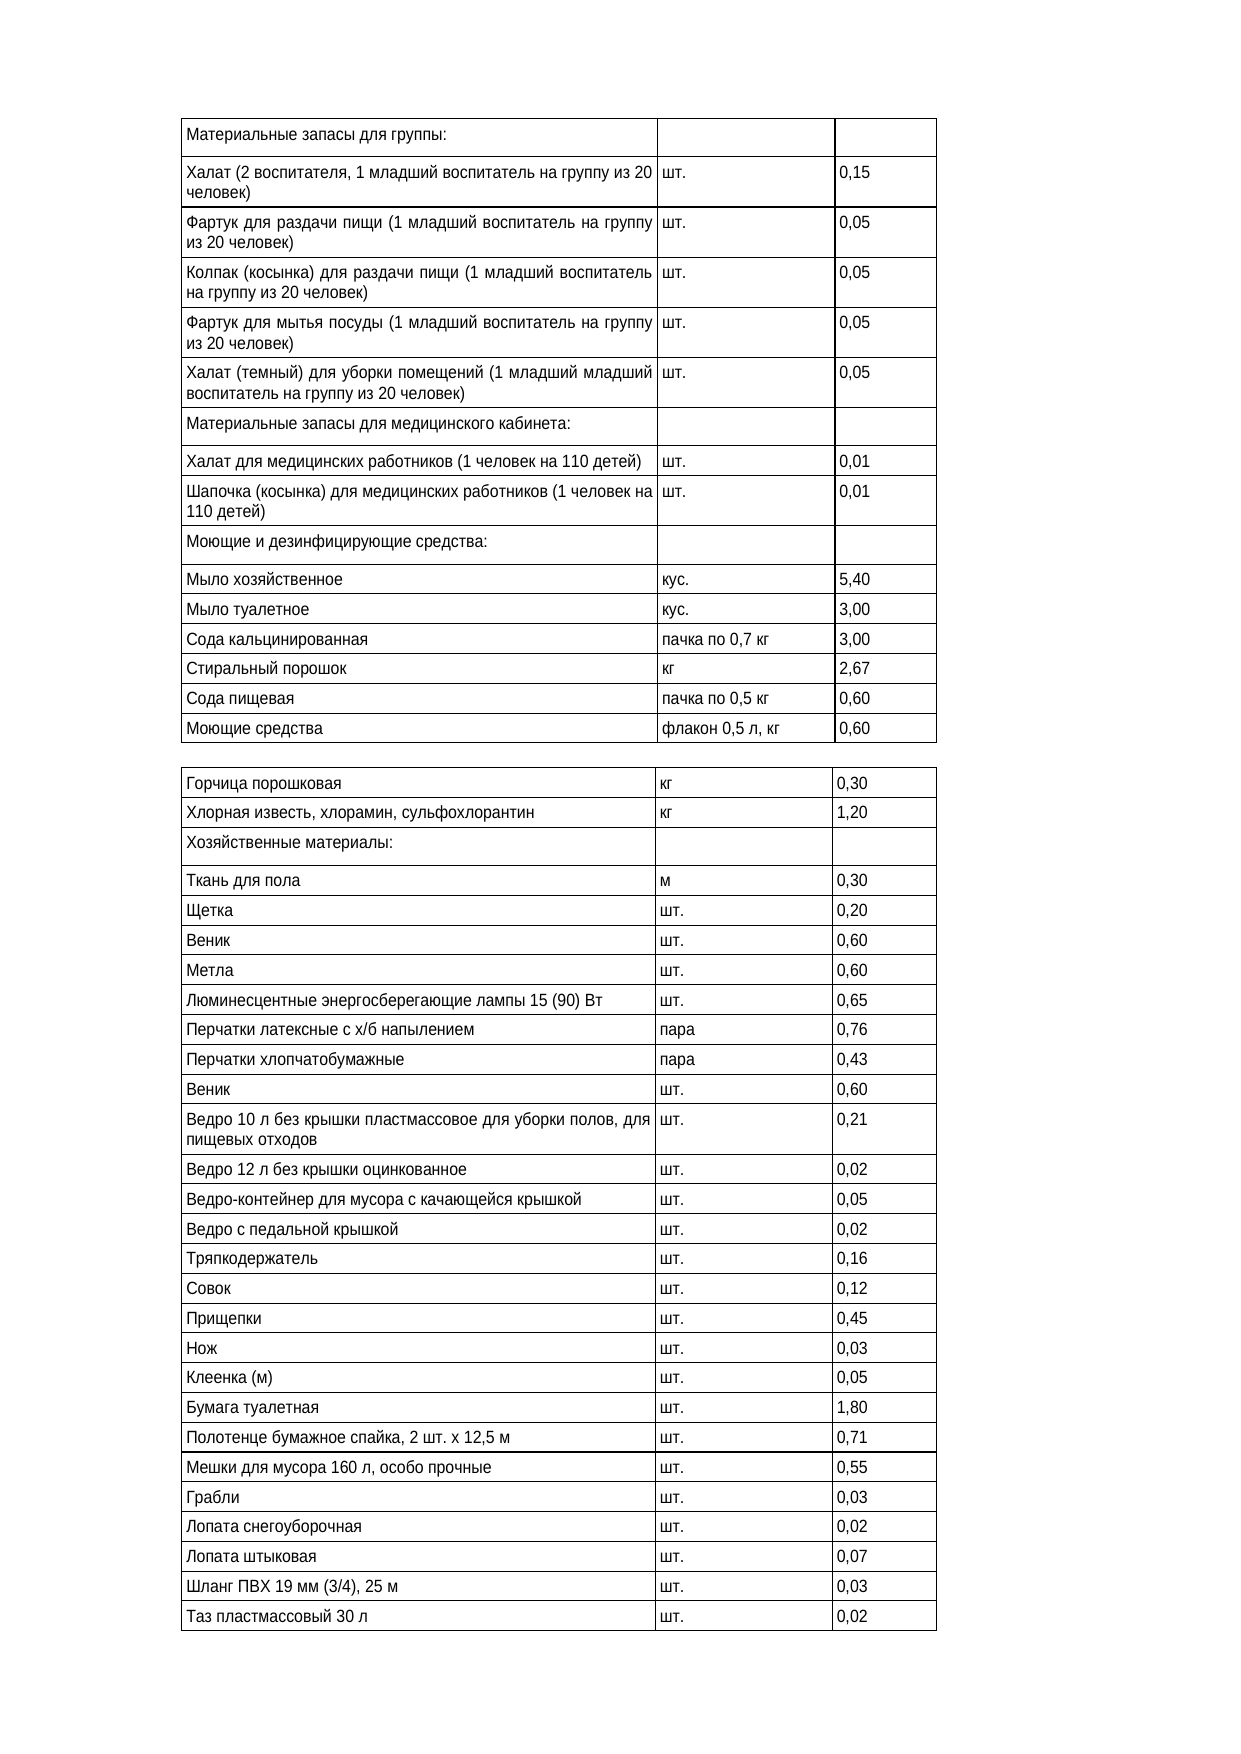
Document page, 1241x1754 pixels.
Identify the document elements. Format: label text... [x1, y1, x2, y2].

table_cell Сода пищевая [182, 684, 657, 712]
table_cell шт. [656, 1482, 832, 1511]
table_cell [656, 828, 832, 865]
table_cell Клеенка (м) [182, 1363, 655, 1392]
table_cell 0,16 [833, 1244, 936, 1273]
table_cell Ведро с педальной крышкой [182, 1214, 655, 1243]
table_cell шт. [656, 1244, 832, 1273]
table_cell 0,60 [833, 926, 936, 954]
table_cell 0,02 [833, 1155, 936, 1183]
table_cell 0,76 [833, 1015, 936, 1044]
table_cell шт. [656, 896, 832, 924]
table_cell Бумага туалетная [182, 1393, 655, 1422]
table_cell Мыло хозяйственное [182, 565, 657, 593]
table_cell шт. [656, 1453, 832, 1481]
table_cell [836, 119, 936, 156]
table_cell 0,60 [836, 684, 936, 712]
table_cell Грабли [182, 1482, 655, 1511]
table_cell 0,60 [833, 1075, 936, 1103]
table_cell кг [658, 654, 834, 683]
table_cell Мыло туалетное [182, 594, 657, 623]
table_cell 0,03 [833, 1482, 936, 1511]
table_cell шт. [656, 1184, 832, 1213]
table_cell 0,02 [833, 1512, 936, 1541]
table_cell кус. [658, 565, 834, 593]
table_cell Хлорная известь, хлорамин, сульфохлорантин [182, 798, 655, 827]
table_cell Совок [182, 1274, 655, 1302]
table_cell шт. [656, 1104, 832, 1153]
table_cell Веник [182, 926, 655, 954]
table_cell м [656, 866, 832, 895]
table_cell 0,05 [836, 258, 936, 307]
table_cell [658, 526, 834, 563]
table_cell Нож [182, 1333, 655, 1362]
table_cell Стиральный порошок [182, 654, 657, 683]
table_cell шт. [656, 1304, 832, 1332]
table_cell 1,20 [833, 798, 936, 827]
table_cell 0,71 [833, 1423, 936, 1451]
table_cell Шапочка (косынка) для медицинских работников (1 человек на 110 детей) [182, 476, 657, 525]
table_cell шт. [656, 1274, 832, 1302]
table_cell [658, 119, 834, 156]
table_cell 0,21 [833, 1104, 936, 1153]
table_cell Перчатки хлопчатобумажные [182, 1045, 655, 1073]
table_cell Ведро 10 л без крышки пластмассовое для уборки полов, для пищевых отходов [182, 1104, 655, 1153]
table_cell кг [656, 798, 832, 827]
table_cell Ведро-контейнер для мусора с качающейся крышкой [182, 1184, 655, 1213]
table_cell Ткань для пола [182, 866, 655, 895]
table_cell 0,05 [833, 1184, 936, 1213]
table_cell Щетка [182, 896, 655, 924]
table_cell 0,02 [833, 1601, 936, 1630]
table_cell шт. [656, 1542, 832, 1571]
table_cell флакон 0,5 л, кг [658, 714, 834, 742]
table_cell кус. [658, 594, 834, 623]
table_cell шт. [658, 476, 834, 525]
table_cell [658, 408, 834, 445]
table_cell 5,40 [836, 565, 936, 593]
table_cell 0,65 [833, 985, 936, 1014]
table_cell пачка по 0,5 кг [658, 684, 834, 712]
table_header Горчица порошковая [182, 768, 655, 797]
table_cell Колпак (косынка) для раздачи пищи (1 младший воспитатель на группу из 20 человек) [182, 258, 657, 307]
table_cell шт. [658, 208, 834, 257]
table_cell Перчатки латексные с х/б напылением [182, 1015, 655, 1044]
table_cell Сода кальцинированная [182, 624, 657, 653]
table_cell Лопата снегоуборочная [182, 1512, 655, 1541]
table_cell Тряпкодержатель [182, 1244, 655, 1273]
table_cell Таз пластмассовый 30 л [182, 1601, 655, 1630]
table_cell 0,05 [836, 308, 936, 357]
table_cell шт. [656, 985, 832, 1014]
table_cell шт. [656, 1363, 832, 1392]
table_cell 1,80 [833, 1393, 936, 1422]
table_cell Шланг ПВХ 19 мм (3/4), 25 м [182, 1572, 655, 1600]
table_cell 0,60 [836, 714, 936, 742]
table_cell 0,03 [833, 1333, 936, 1362]
table_cell Халат (темный) для уборки помещений (1 младший младший воспитатель на группу из 20 человек) [182, 358, 657, 407]
table_cell Материальные запасы для группы: [182, 119, 657, 156]
table_cell 0,07 [833, 1542, 936, 1571]
table_cell шт. [656, 1423, 832, 1451]
table_cell пара [656, 1045, 832, 1073]
table_cell 0,05 [836, 208, 936, 257]
table_cell [836, 408, 936, 445]
table_cell Люминесцентные энергосберегающие лампы 15 (90) Вт [182, 985, 655, 1014]
table_cell 0,03 [833, 1572, 936, 1600]
table_cell шт. [658, 157, 834, 206]
table_cell шт. [656, 1155, 832, 1183]
table_cell Веник [182, 1075, 655, 1103]
table_cell шт. [656, 955, 832, 984]
table_cell [836, 526, 936, 563]
table_cell 0,05 [836, 358, 936, 407]
table_cell 2,67 [836, 654, 936, 683]
table_cell Лопата штыковая [182, 1542, 655, 1571]
table_cell шт. [658, 446, 834, 475]
table_cell шт. [658, 258, 834, 307]
table_cell Моющие средства [182, 714, 657, 742]
table_cell Метла [182, 955, 655, 984]
table_cell 3,00 [836, 624, 936, 653]
table_cell Хозяйственные материалы: [182, 828, 655, 865]
table_cell шт. [656, 1572, 832, 1600]
table_cell 0,30 [833, 866, 936, 895]
table_cell шт. [656, 1075, 832, 1103]
table_cell Халат (2 воспитателя, 1 младший воспитатель на группу из 20 человек) [182, 157, 657, 206]
table_header кг [656, 768, 832, 797]
table_cell Ведро 12 л без крышки оцинкованное [182, 1155, 655, 1183]
table_cell Полотенце бумажное спайка, 2 шт. х 12,5 м [182, 1423, 655, 1451]
table_cell шт. [658, 308, 834, 357]
table_cell Фартук для раздачи пищи (1 младший воспитатель на группу из 20 человек) [182, 208, 657, 257]
table_cell шт. [656, 1601, 832, 1630]
table_cell пачка по 0,7 кг [658, 624, 834, 653]
table_cell 0,43 [833, 1045, 936, 1073]
table_cell шт. [656, 926, 832, 954]
table_cell шт. [656, 1333, 832, 1362]
table_cell Материальные запасы для медицинского кабинета: [182, 408, 657, 445]
table_cell 0,12 [833, 1274, 936, 1302]
table_cell 0,05 [833, 1363, 936, 1392]
table_cell пара [656, 1015, 832, 1044]
table_cell 0,01 [836, 476, 936, 525]
table_cell 0,45 [833, 1304, 936, 1332]
table_cell 0,55 [833, 1453, 936, 1481]
table_cell 0,15 [836, 157, 936, 206]
table_cell Фартук для мытья посуды (1 младший воспитатель на группу из 20 человек) [182, 308, 657, 357]
table_cell 0,60 [833, 955, 936, 984]
table_cell шт. [656, 1214, 832, 1243]
table_cell шт. [658, 358, 834, 407]
table_cell шт. [656, 1393, 832, 1422]
table_cell [833, 828, 936, 865]
table_header 0,30 [833, 768, 936, 797]
table_cell шт. [656, 1512, 832, 1541]
table_cell 3,00 [836, 594, 936, 623]
table_cell Мешки для мусора 160 л, особо прочные [182, 1453, 655, 1481]
table_cell 0,20 [833, 896, 936, 924]
table_cell 0,02 [833, 1214, 936, 1243]
table_cell 0,01 [836, 446, 936, 475]
table_cell Халат для медицинских работников (1 человек на 110 детей) [182, 446, 657, 475]
table_cell Прищепки [182, 1304, 655, 1332]
table_cell Моющие и дезинфицирующие средства: [182, 526, 657, 563]
